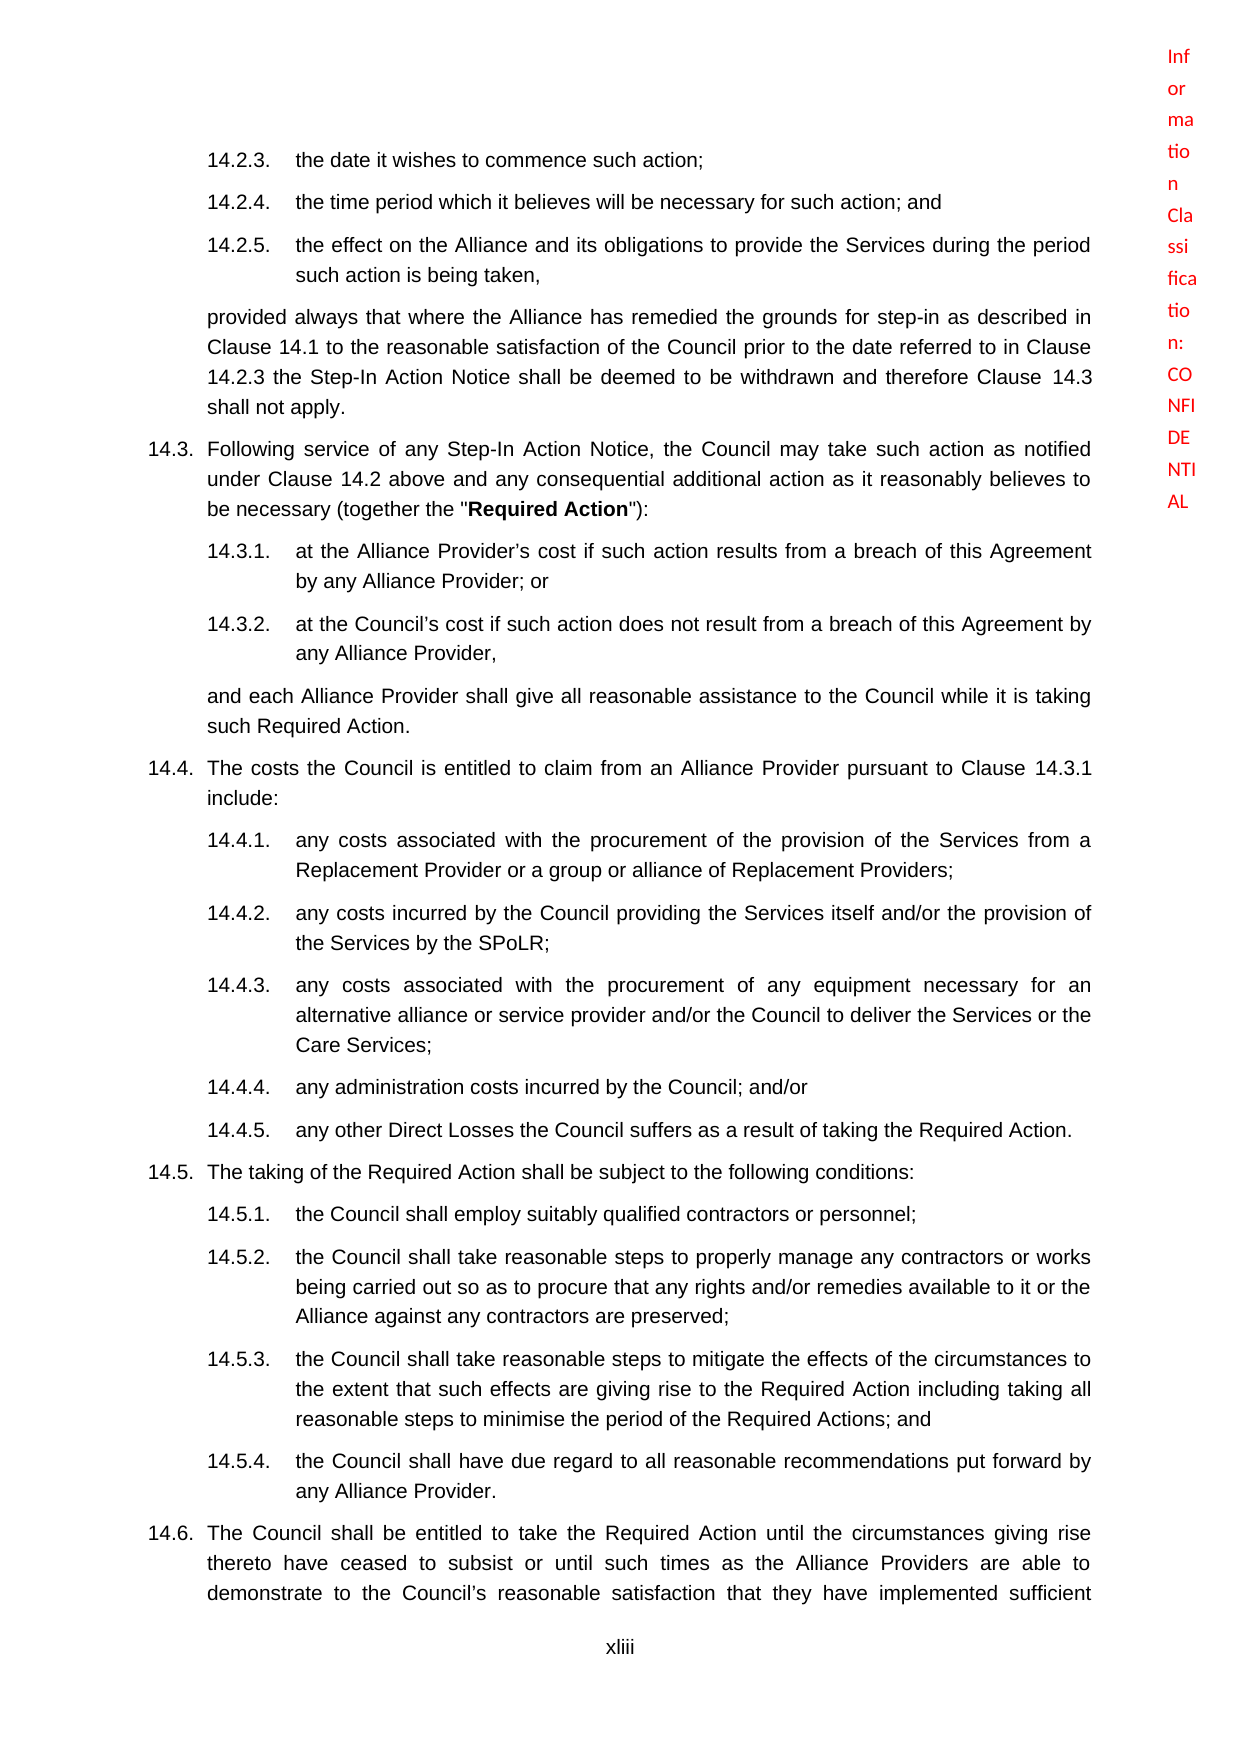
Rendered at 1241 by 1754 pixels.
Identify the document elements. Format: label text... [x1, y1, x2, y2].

subtitle the Council shall employ suitably qualified contractors or personnel; [207, 1202, 1092, 1226]
subtitle any administration costs incurred by the Council; and/or [207, 1075, 1092, 1099]
subtitle Following service of any Step-In Action Notice, the Council may take such action as notified under Clause 14.2 above and any consequential additional action as it reasonably believes to be necessary (together the "Required Action"): [148, 437, 1092, 521]
subtitle The costs the Council is entitled to claim from an Alliance Provider pursuant to Clause 14.3.1 include: [148, 756, 1092, 810]
subtitle any costs incurred by the Council providing the Services itself and/or the provision of the Services by the SPoLR; [207, 901, 1092, 954]
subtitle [148, 1521, 1092, 1605]
subtitle the Council shall take reasonable steps to properly manage any contractors or works being carried out so as to procure that any rights and/or remedies available to it or the Alliance against any contractors are preserved; [207, 1244, 1092, 1328]
subtitle The taking of the Required Action shall be subject to the following conditions: [148, 1160, 1092, 1184]
subtitle the time period which it believes will be necessary for such action; and [207, 190, 1092, 214]
subtitle at the Alliance Provider’s cost if such action results from a breach of this Agreement by any Alliance Provider; or [207, 539, 1092, 593]
subtitle at the Council’s cost if such action does not result from a breach of this Agreement by any Alliance Provider, [207, 611, 1092, 665]
subtitle the date it wishes to commence such action; [207, 148, 1092, 172]
subtitle the Council shall have due regard to all reasonable recommendations put forward by any Alliance Provider. [207, 1449, 1092, 1503]
subtitle the effect on the Alliance and its obligations to provide the Services during the period such action is being taken, [207, 232, 1092, 286]
subtitle any costs associated with the procurement of the provision of the Services from a Replacement Provider or a group or alliance of Replacement Providers; [207, 828, 1092, 882]
subtitle any costs associated with the procurement of any equipment necessary for an alternative alliance or service provider and/or the Council to deliver the Services or the Care Services; [207, 973, 1092, 1057]
subtitle the Council shall take reasonable steps to mitigate the effects of the circumstances to the extent that such effects are giving rise to the Required Action including taking all reasonable steps to minimise the period of the Required Actions; and [207, 1347, 1092, 1431]
subtitle provided always that where the Alliance has remedied the grounds for step-in as described in Clause 14.1 to the reasonable satisfaction of the Council prior to the date referred to in Clause 14.2.3 the Step-In Action Notice shall be deemed to be withdrawn and therefore Clause 14.3 shall not apply. [207, 305, 1092, 418]
subtitle and each Alliance Provider shall give all reasonable assistance to the Council while it is taking such Required Action. [207, 684, 1092, 737]
subtitle any other Direct Losses the Council suffers as a result of taking the Required Action. [207, 1117, 1092, 1141]
